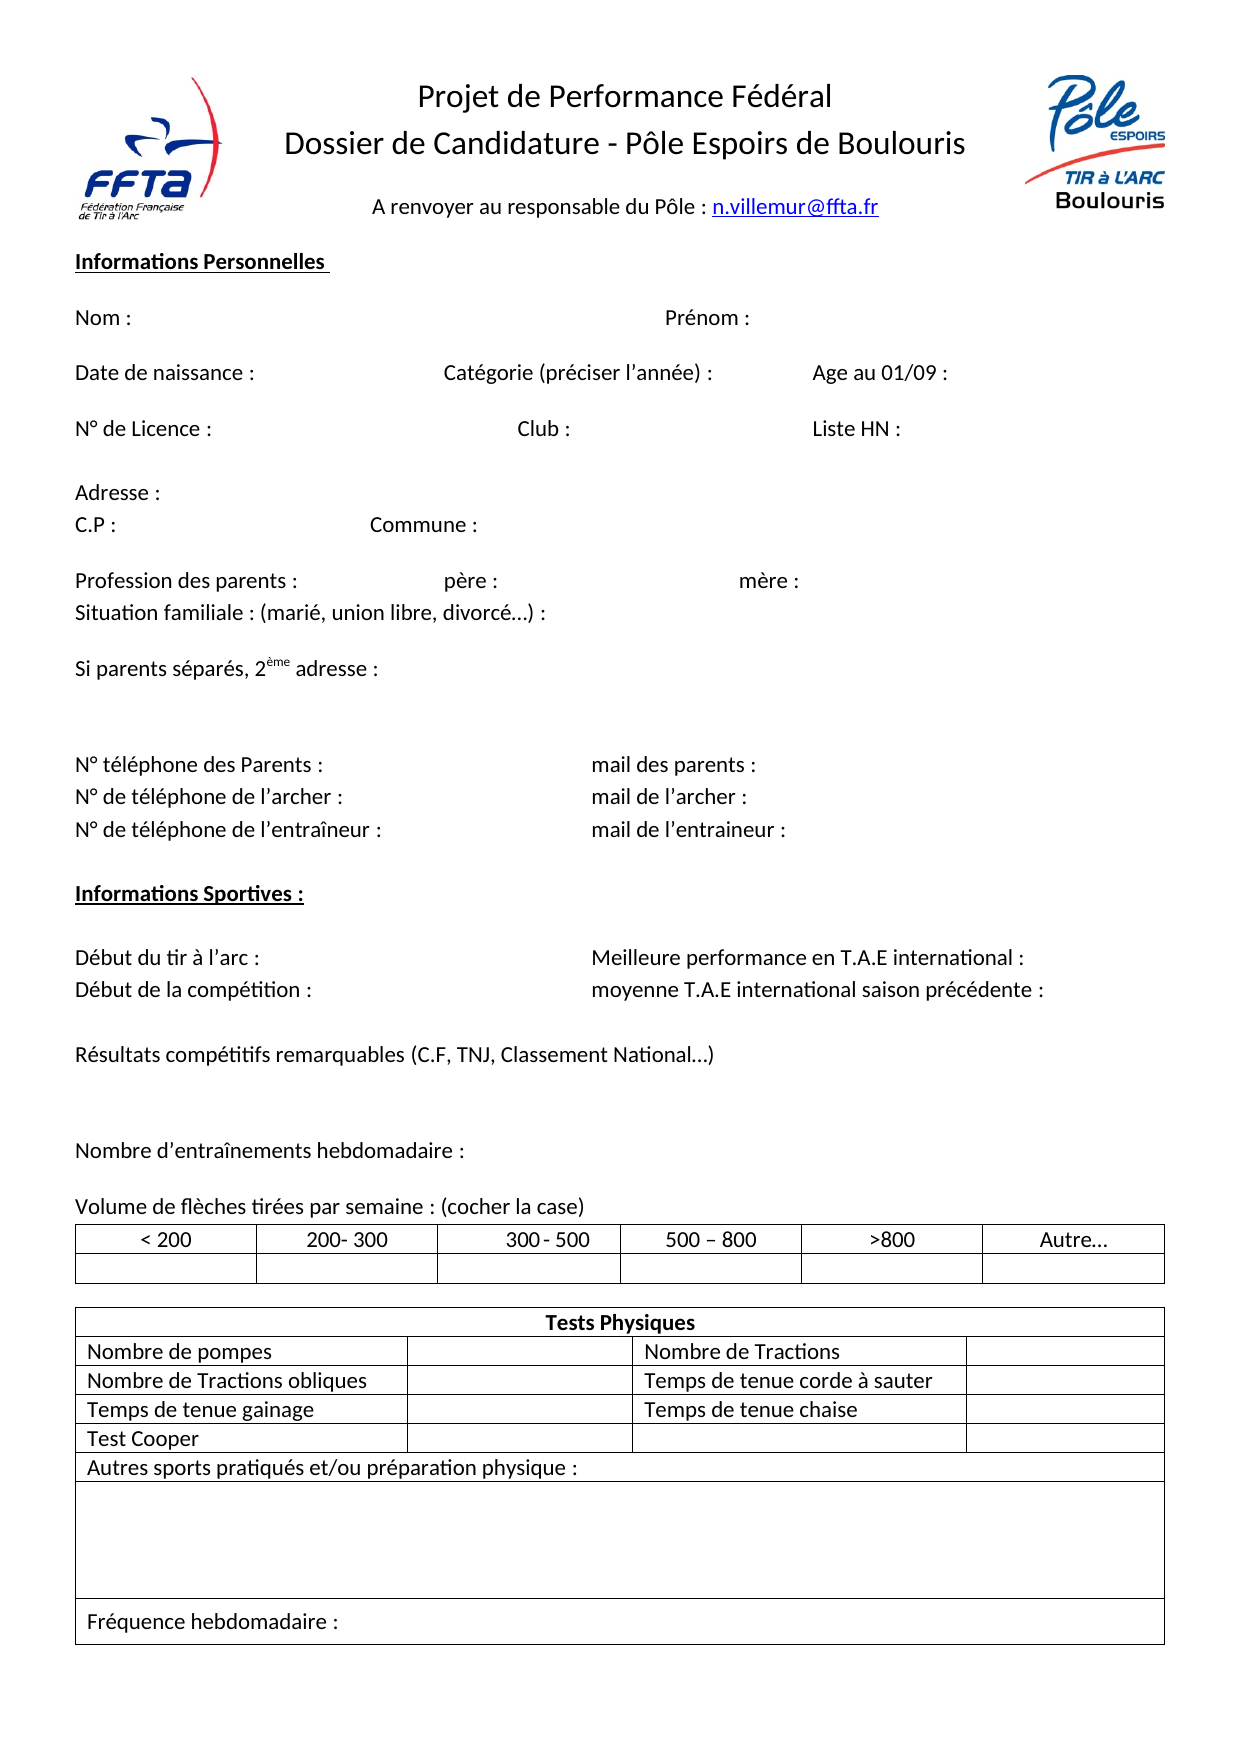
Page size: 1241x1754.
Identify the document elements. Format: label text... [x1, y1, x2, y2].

text Informations Personnelles [75, 247, 1165, 275]
text A renvoyer au responsable du Pôle : n.villemur@ffta.fr [226, 192, 1025, 220]
table_cell [438, 1254, 620, 1282]
table_header >800 [802, 1225, 982, 1253]
text Dossier de Candidature - Pôle Espoirs de Boulouris [226, 122, 1025, 162]
table_cell [633, 1424, 966, 1452]
text Adresse : [75, 478, 1165, 506]
table_header 500 – 800 [621, 1225, 801, 1253]
table_cell [408, 1424, 632, 1452]
text N° de téléphone de l’entraîneur : mail de l’entraineur : [75, 815, 1165, 843]
table_cell [408, 1337, 632, 1365]
table_header < 200 [76, 1225, 256, 1253]
table_header Autre… [983, 1225, 1164, 1253]
table_cell Test Cooper [76, 1424, 407, 1452]
picture [1025, 75, 1166, 223]
picture [75, 75, 226, 223]
text Profession des parents : père : mère : [75, 566, 1165, 594]
text N° téléphone des Parents : mail des parents : [75, 750, 1165, 778]
table_cell [967, 1395, 1164, 1423]
text Début de la compétition : moyenne T.A.E international saison précédente : [75, 976, 1165, 1004]
text Date de naissance : Catégorie (préciser l’année) : Age au 01/09 : [75, 358, 1165, 386]
table_cell [802, 1254, 982, 1282]
table_cell [76, 1482, 1164, 1598]
table_header Tests Physiques [76, 1308, 1164, 1336]
text Si parents séparés, 2ème adresse : [75, 654, 1165, 682]
text Situation familiale : (marié, union libre, divorcé…) : [75, 598, 1165, 626]
text Projet de Performance Fédéral [226, 75, 1025, 116]
text C.P : Commune : [75, 511, 1165, 538]
table_cell [983, 1254, 1164, 1282]
table_cell [967, 1366, 1164, 1394]
table_cell Autres sports pratiqués et/ou préparation physique : [76, 1453, 1164, 1481]
text Informations Sportives : [75, 879, 1165, 907]
text Nom : Prénom : [75, 303, 1165, 331]
table_cell [408, 1366, 632, 1394]
text N° de téléphone de l’archer : mail de l’archer : [75, 782, 1165, 811]
table_cell Temps de tenue chaise [633, 1395, 966, 1423]
table_cell Temps de tenue gainage [76, 1395, 407, 1423]
text Résultats compétitifs remarquables (C.F, TNJ, Classement National…) [75, 1040, 1165, 1068]
table_header - 500 [438, 1225, 620, 1253]
text Nombre d’entraînements hebdomadaire : [75, 1137, 1165, 1164]
text N° de Licence : Club : Liste HN : [75, 414, 1165, 442]
table_cell [967, 1424, 1164, 1452]
table_cell Nombre de Tractions [633, 1337, 966, 1365]
table_cell Nombre de pompes [76, 1337, 407, 1365]
table_cell [408, 1395, 632, 1423]
table_header 200- 300 [257, 1225, 437, 1253]
table_cell Temps de tenue corde à sauter [633, 1366, 966, 1394]
table_cell [967, 1337, 1164, 1365]
text Volume de flèches tirées par semaine : (cocher la case) [75, 1192, 1165, 1220]
table_cell Nombre de Tractions obliques [76, 1366, 407, 1394]
table_cell [257, 1254, 437, 1282]
table_cell Fréquence hebdomadaire : [76, 1599, 1164, 1643]
table_cell [621, 1254, 801, 1282]
table_cell [76, 1254, 256, 1282]
text Début du tir à l’arc : Meilleure performance en T.A.E international : [75, 943, 1165, 971]
